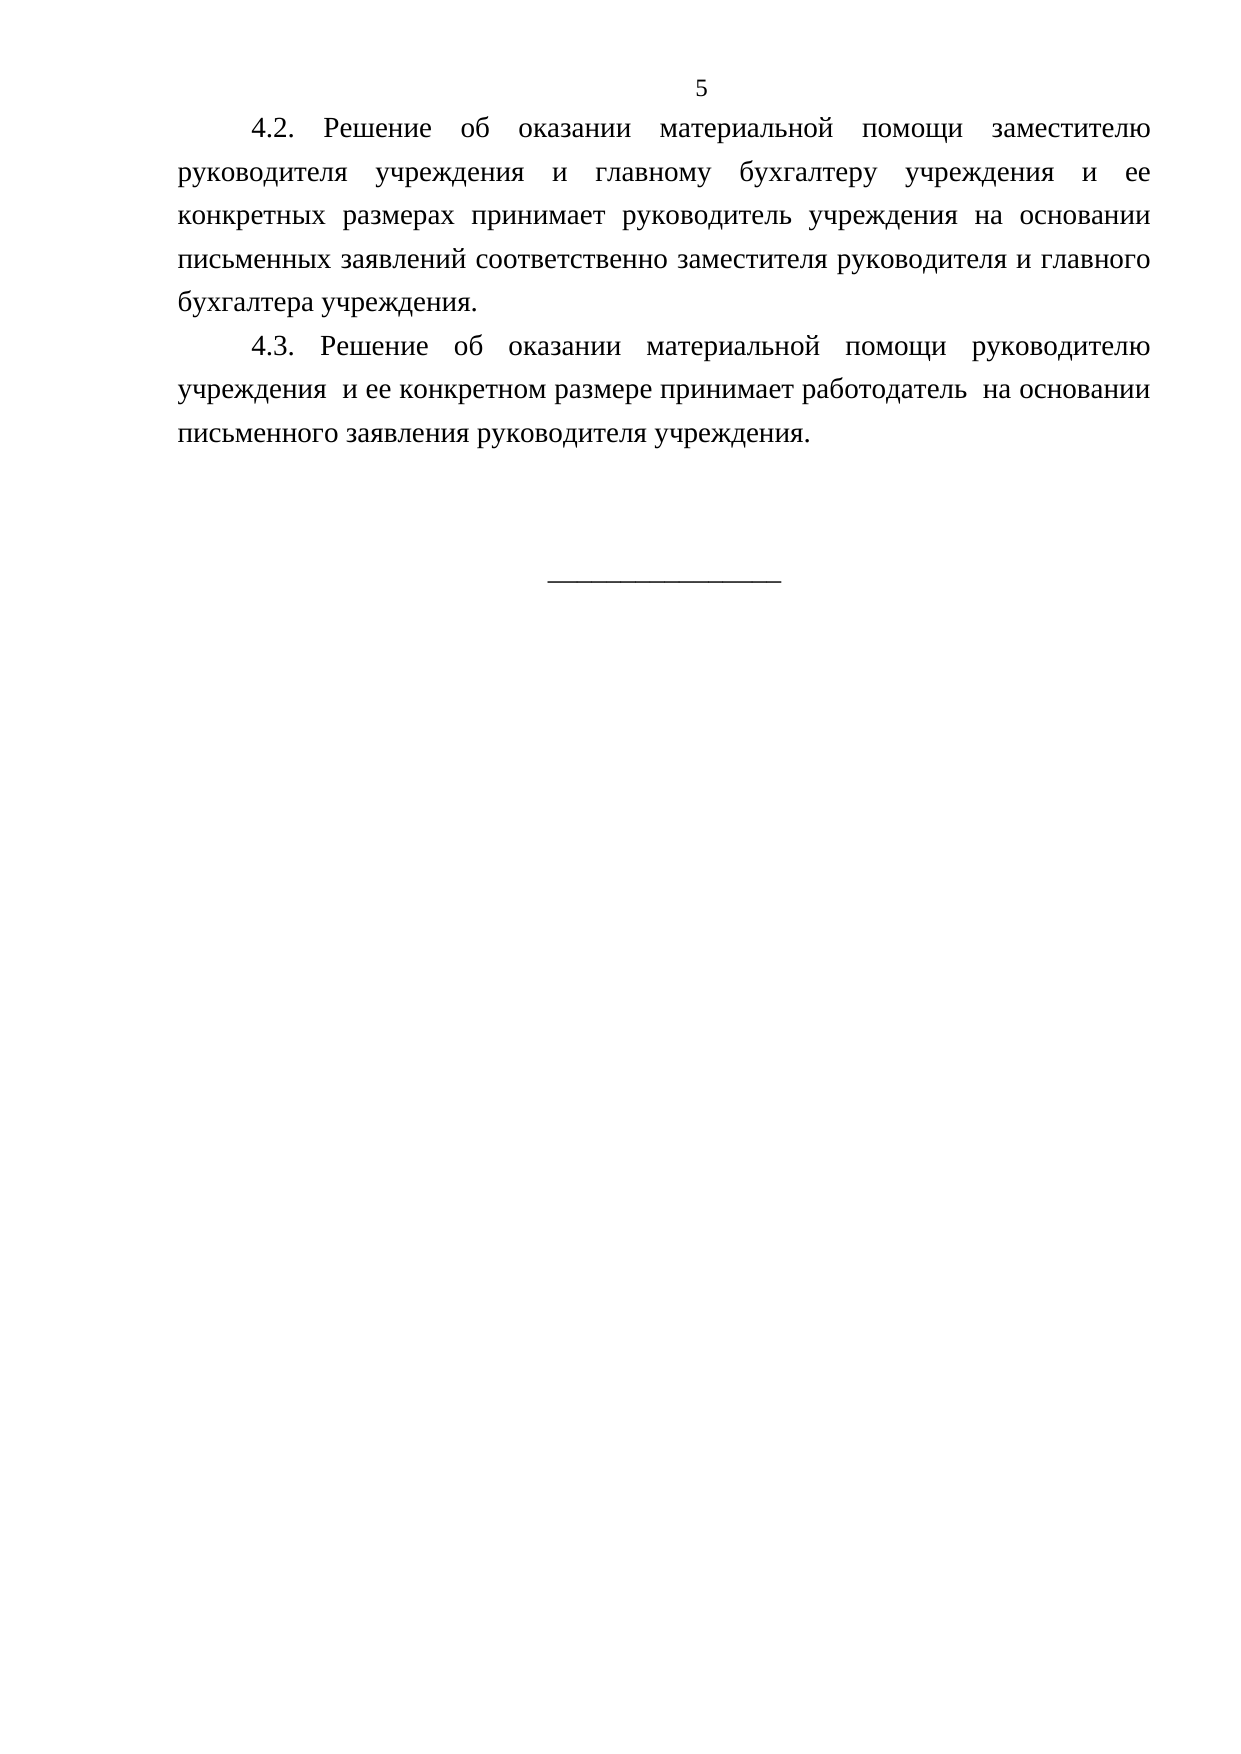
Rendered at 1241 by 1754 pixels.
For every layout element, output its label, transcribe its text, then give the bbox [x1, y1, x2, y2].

text ________________ [177, 552, 1152, 586]
text 4.3. Решение об оказании материальной помощи руководителю учреждения и ее конкретном размере принимает работодатель на основании письменного заявления руководителя учреждения. [177, 328, 1152, 449]
text 4.2. Решение об оказании материальной помощи заместителю руководителя учреждения и главному бухгалтеру учреждения и ее конкретных размерах принимает руководитель учреждения на основании письменных заявлений соответственно заместителя руководителя и главного бухгалтера учреждения. [177, 110, 1152, 318]
text 5 [177, 73, 1152, 102]
